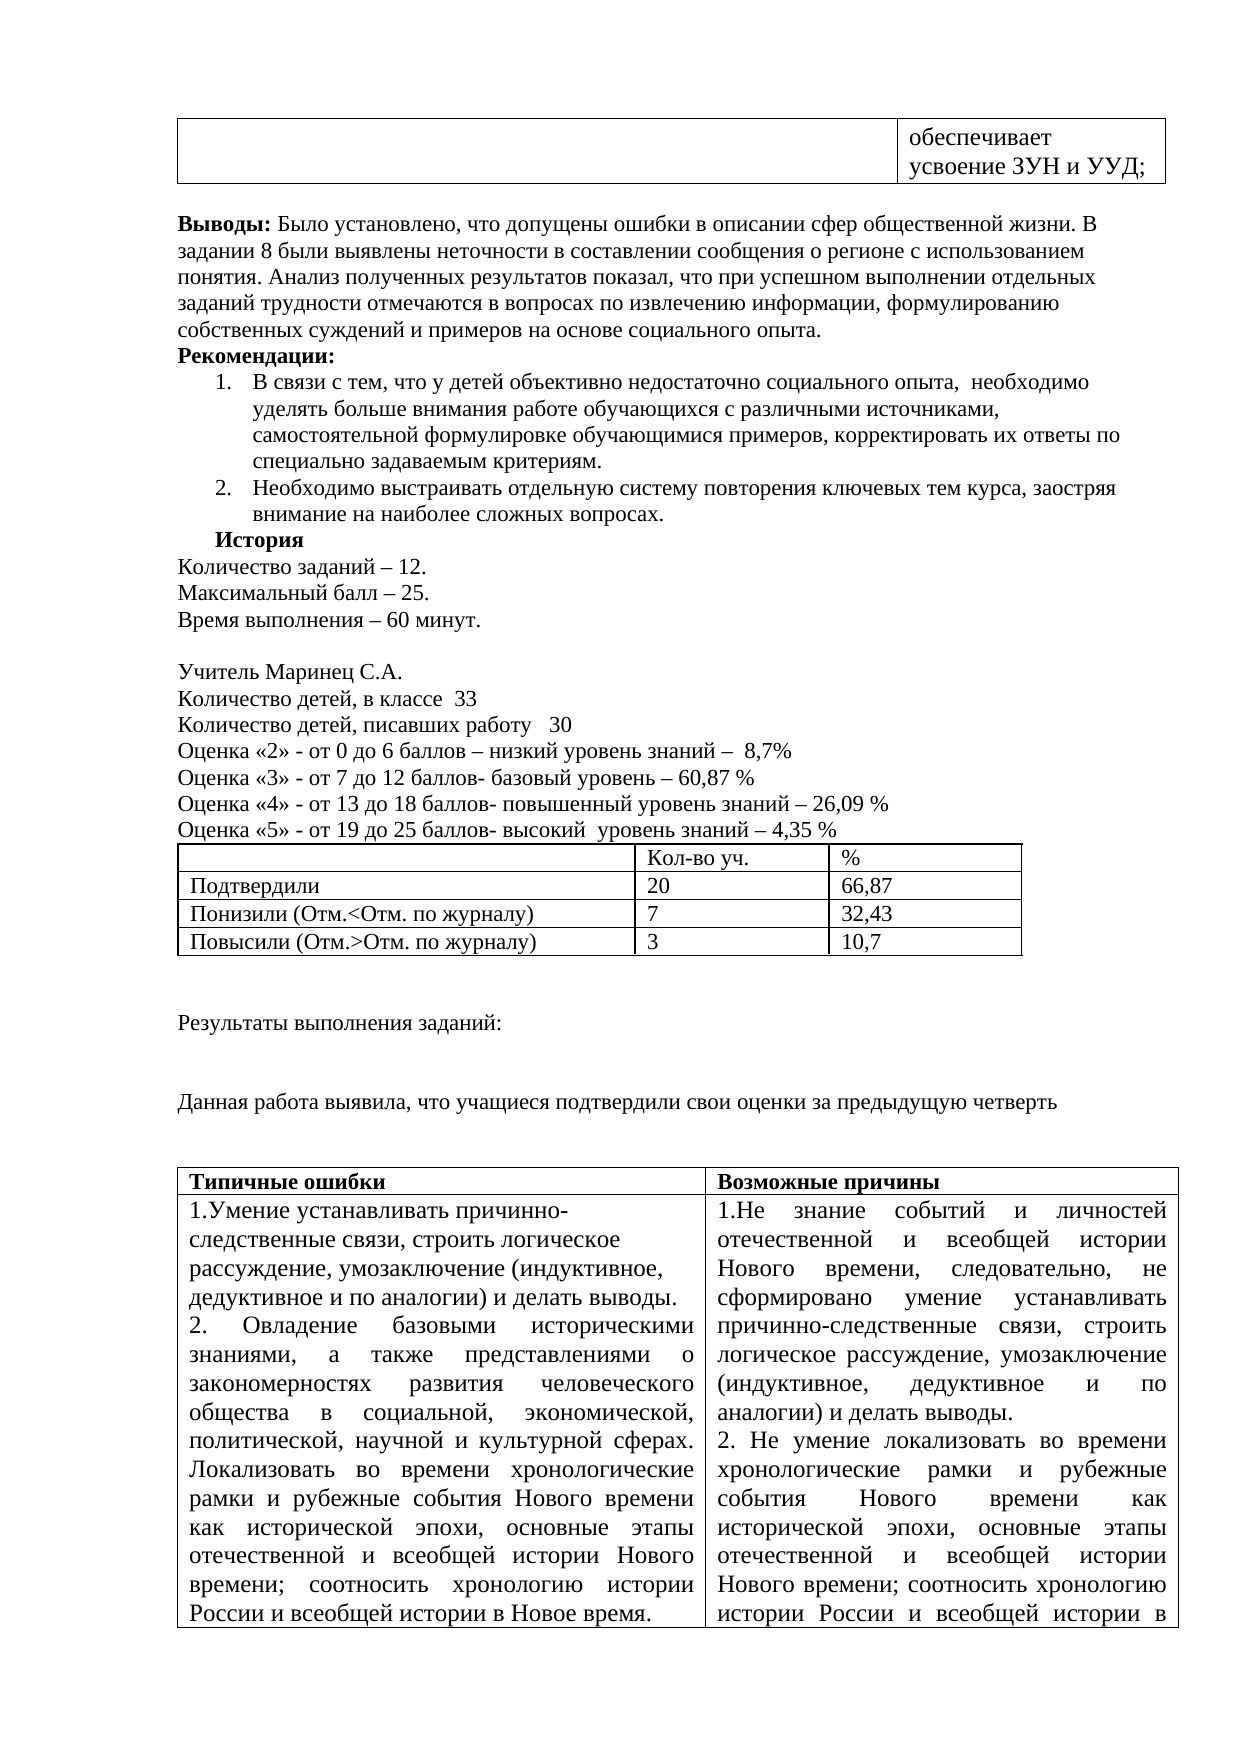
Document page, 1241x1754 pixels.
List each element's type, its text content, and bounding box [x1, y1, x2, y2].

table_header Кол-во уч. [636, 845, 828, 871]
table_header [179, 845, 634, 871]
table_cell Повысили (Отм.˃Отм. по журналу) [179, 928, 634, 954]
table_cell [898, 119, 1165, 183]
table_cell 32,43 [830, 900, 1021, 927]
text Количество заданий – 12. [177, 553, 1152, 579]
table_cell 20 [636, 872, 828, 899]
text Оценка «3» - от 7 до 12 баллов- базовый уровень – 60,87 % [177, 764, 1152, 790]
text Данная работа выявила, что учащиеся подтвердили свои оценки за предыдущую четверть [177, 1088, 1152, 1114]
text Оценка «5» - от 19 до 25 баллов- высокий уровень знаний – 4,35 % [177, 816, 1152, 843]
text История [215, 527, 1152, 553]
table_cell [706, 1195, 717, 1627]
table_cell 10,7 [830, 928, 1021, 954]
table_header Возможные причины [706, 1168, 1178, 1194]
text Результаты выполнения заданий: [177, 1009, 1152, 1035]
list Необходимо выстраивать отдельную систему повторения ключевых тем курса, заостряя внимание на наиболее сложных вопросах. [215, 474, 1152, 527]
text Максимальный балл – 25. [177, 579, 1152, 606]
text Время выполнения – 60 минут. [177, 606, 1152, 632]
table_cell 66,87 [830, 872, 1021, 899]
text Количество детей, писавших работу 30 [177, 711, 1152, 737]
table_header Типичные ошибки [178, 1168, 705, 1194]
text Количество детей, в классе 33 [177, 685, 1152, 711]
text Оценка «2» - от 0 до 6 баллов – низкий уровень знаний – 8,7% [177, 737, 1152, 764]
table_header % [830, 845, 1021, 871]
text Оценка «4» - от 13 до 18 баллов- повышенный уровень знаний – 26,09 % [177, 790, 1152, 816]
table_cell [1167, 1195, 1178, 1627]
list В связи с тем, что у детей объективно недостаточно социального опыта, необходимо уделять больше внимания работе обучающихся с различными источниками, самостоятельной формулировке обучающимися примеров, корректировать их ответы по специально задаваемым критериям. [215, 368, 1152, 474]
table_cell Подтвердили [179, 872, 634, 899]
table_cell 7 [636, 900, 828, 927]
table_cell Понизили (Отм.˂Отм. по журналу) [179, 900, 634, 927]
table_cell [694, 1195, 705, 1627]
table_cell 3 [636, 928, 828, 954]
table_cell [178, 119, 897, 183]
text Учитель Маринец С.А. [177, 658, 1152, 685]
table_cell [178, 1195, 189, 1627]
text Рекомендации: [177, 342, 1152, 368]
text Выводы: Было установлено, что допущены ошибки в описании сфер общественной жизни. В задании 8 были выявлены неточности в составлении сообщения о регионе с использованием понятия. Анализ полученных результатов показал, что при успешном выполнении отдельных заданий трудности отмечаются в вопросах по извлечению информации, формулированию собственных суждений и примеров на основе социального опыта. [177, 210, 1152, 342]
